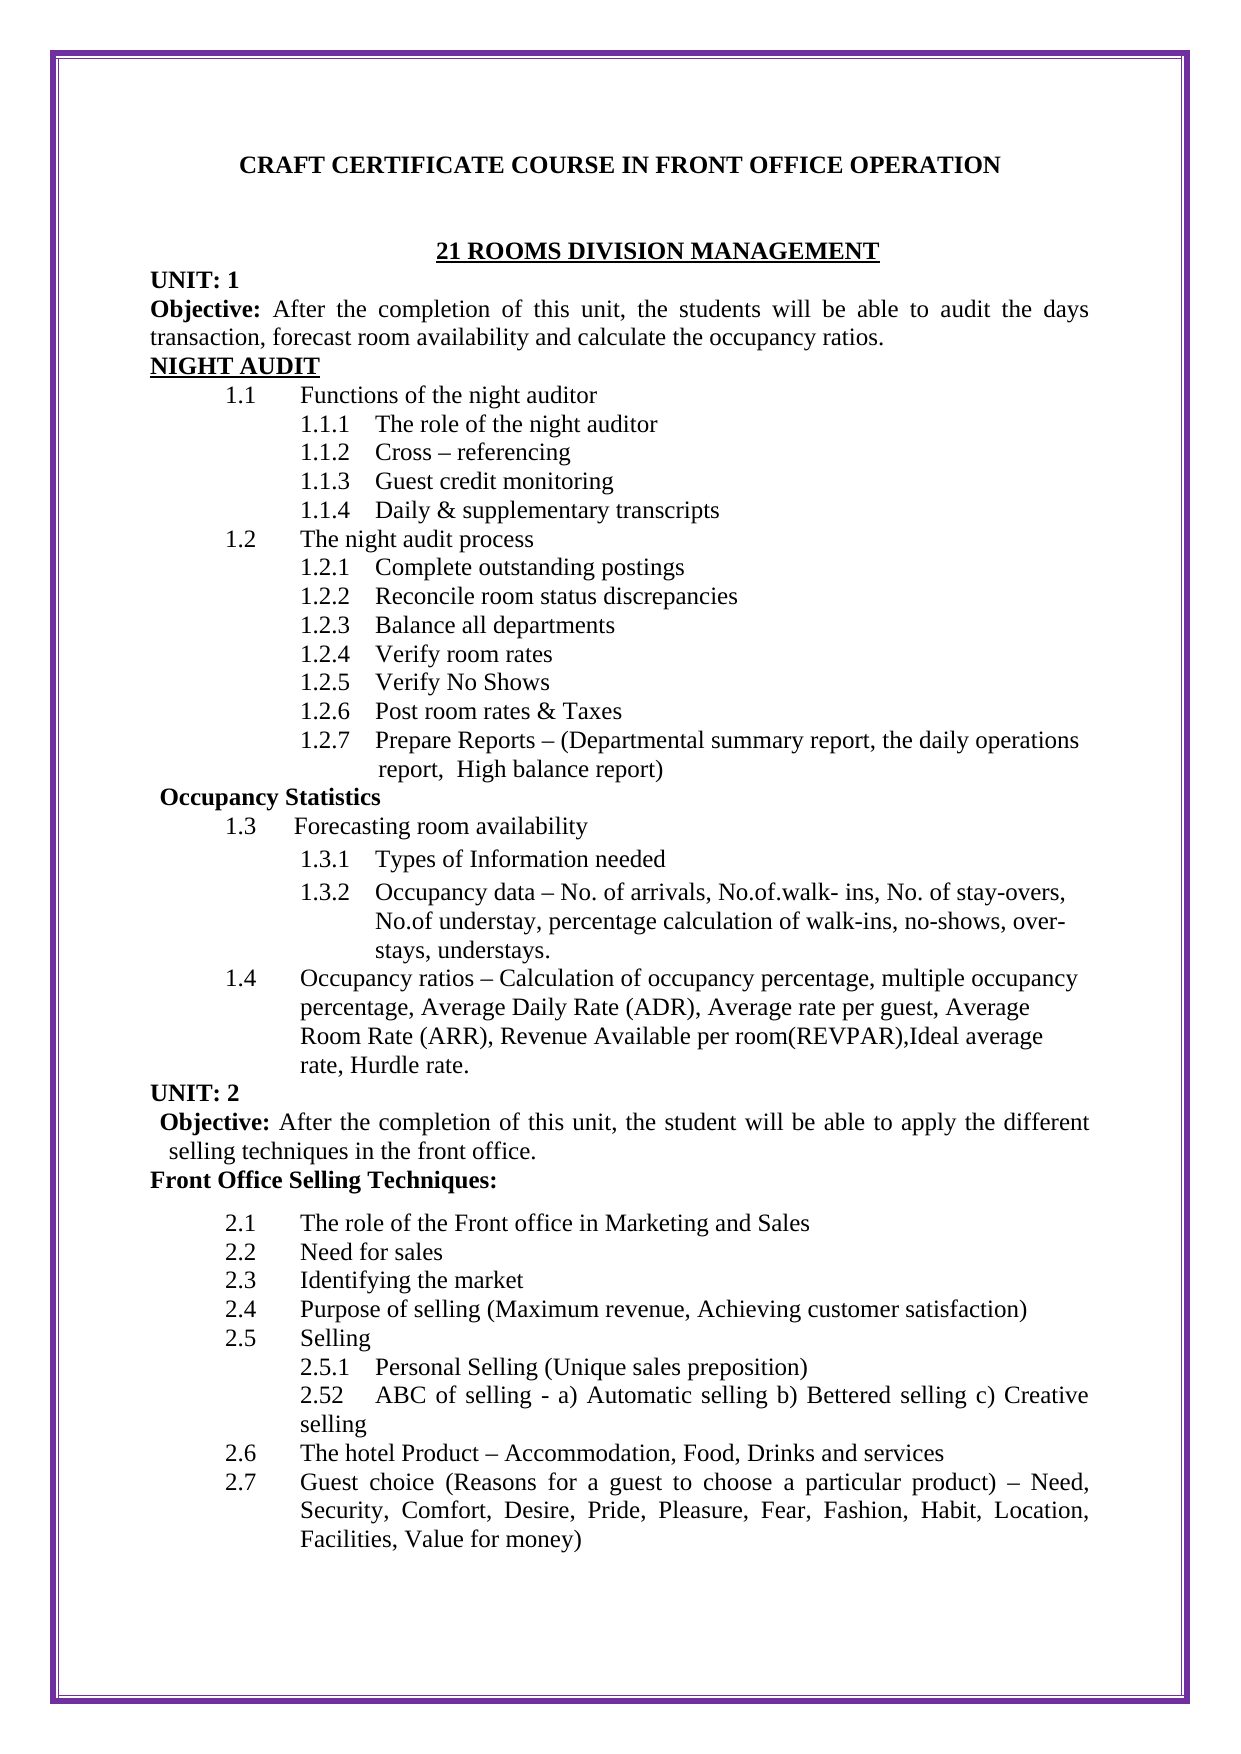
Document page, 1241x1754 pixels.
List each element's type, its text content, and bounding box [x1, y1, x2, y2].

text 1.2.5 Verify No Shows [159, 667, 1090, 696]
list Types of Information needed [300, 844, 1090, 873]
text 2.4 Purpose of selling (Maximum revenue, Achieving customer satisfaction) [225, 1294, 1090, 1323]
text 2.2 Need for sales [225, 1237, 1090, 1265]
text Objective: After the completion of this unit, the students will be able to audit the days transaction, forecast room availability and calculate the occupancy ratios. [150, 294, 1090, 351]
text 2.6 The hotel Product – Accommodation, Food, Drinks and services [150, 1438, 1090, 1467]
text 2.52 ABC of selling - a) Automatic selling b) Bettered selling c) Creative selling [300, 1380, 1090, 1438]
text 1.2.4 Verify room rates [159, 639, 1090, 667]
text 1.1 Functions of the night auditor [159, 380, 1090, 409]
text 2.7 Guest choice (Reasons for a guest to choose a particular product) – Need, Security, Comfort, Desire, Pride, Pleasure, Fear, Fashion, Habit, Location, Facilities, Value for money) [225, 1467, 1090, 1553]
text 1.4 Occupancy ratios – Calculation of occupancy percentage, multiple occupancy percentage, Average Daily Rate (ADR), Average rate per guest, Average Room Rate (ARR), Revenue Available per room(REVPAR),Ideal average rate, Hurdle rate. [225, 963, 1090, 1078]
text 1.2.2 Reconcile room status discrepancies [159, 581, 1090, 610]
text 1.1.1 The role of the night auditor [159, 409, 1090, 437]
text 1.3.2 Occupancy data – No. of arrivals, No.of.walk- ins, No. of stay-overs, No.of understay, percentage calculation of walk-ins, no-shows, over-stays, understays. [300, 877, 1090, 963]
text NIGHT AUDIT [150, 351, 1090, 380]
text 1.1.3 Guest credit monitoring [159, 466, 1090, 495]
text UNIT: 1 [150, 265, 1090, 294]
text Front Office Selling Techniques: [150, 1165, 1090, 1193]
text 1.1.2 Cross – referencing [159, 437, 1090, 466]
text 1.2.6 Post room rates & Taxes [159, 696, 1090, 725]
text 2.1 The role of the Front office in Marketing and Sales [225, 1208, 1090, 1237]
text report, High balance report) [159, 754, 1090, 782]
text 1.2.3 Balance all departments [159, 610, 1090, 639]
text 2.3 Identifying the market [225, 1265, 1090, 1294]
text 21 ROOMS DIVISION MANAGEMENT [150, 236, 1090, 265]
text 1.1.4 Daily & supplementary transcripts [159, 495, 1090, 524]
text 2.5 Selling [225, 1323, 1090, 1352]
text UNIT: 2 [150, 1078, 1090, 1107]
text CRAFT CERTIFICATE COURSE IN FRONT OFFICE OPERATION [150, 150, 1090, 179]
text 1.2.1 Complete outstanding postings [159, 552, 1090, 581]
text 1.2.7 Prepare Reports – (Departmental summary report, the daily operations [159, 725, 1090, 754]
text Occupancy Statistics [159, 782, 1090, 811]
text 1.2 The night audit process [159, 524, 1090, 552]
text Objective: After the completion of this unit, the student will be able to apply the different selling techniques in the front office. [159, 1107, 1090, 1165]
list Forecasting room availability [225, 811, 1090, 840]
text 2.5.1 Personal Selling (Unique sales preposition) [150, 1352, 1090, 1380]
